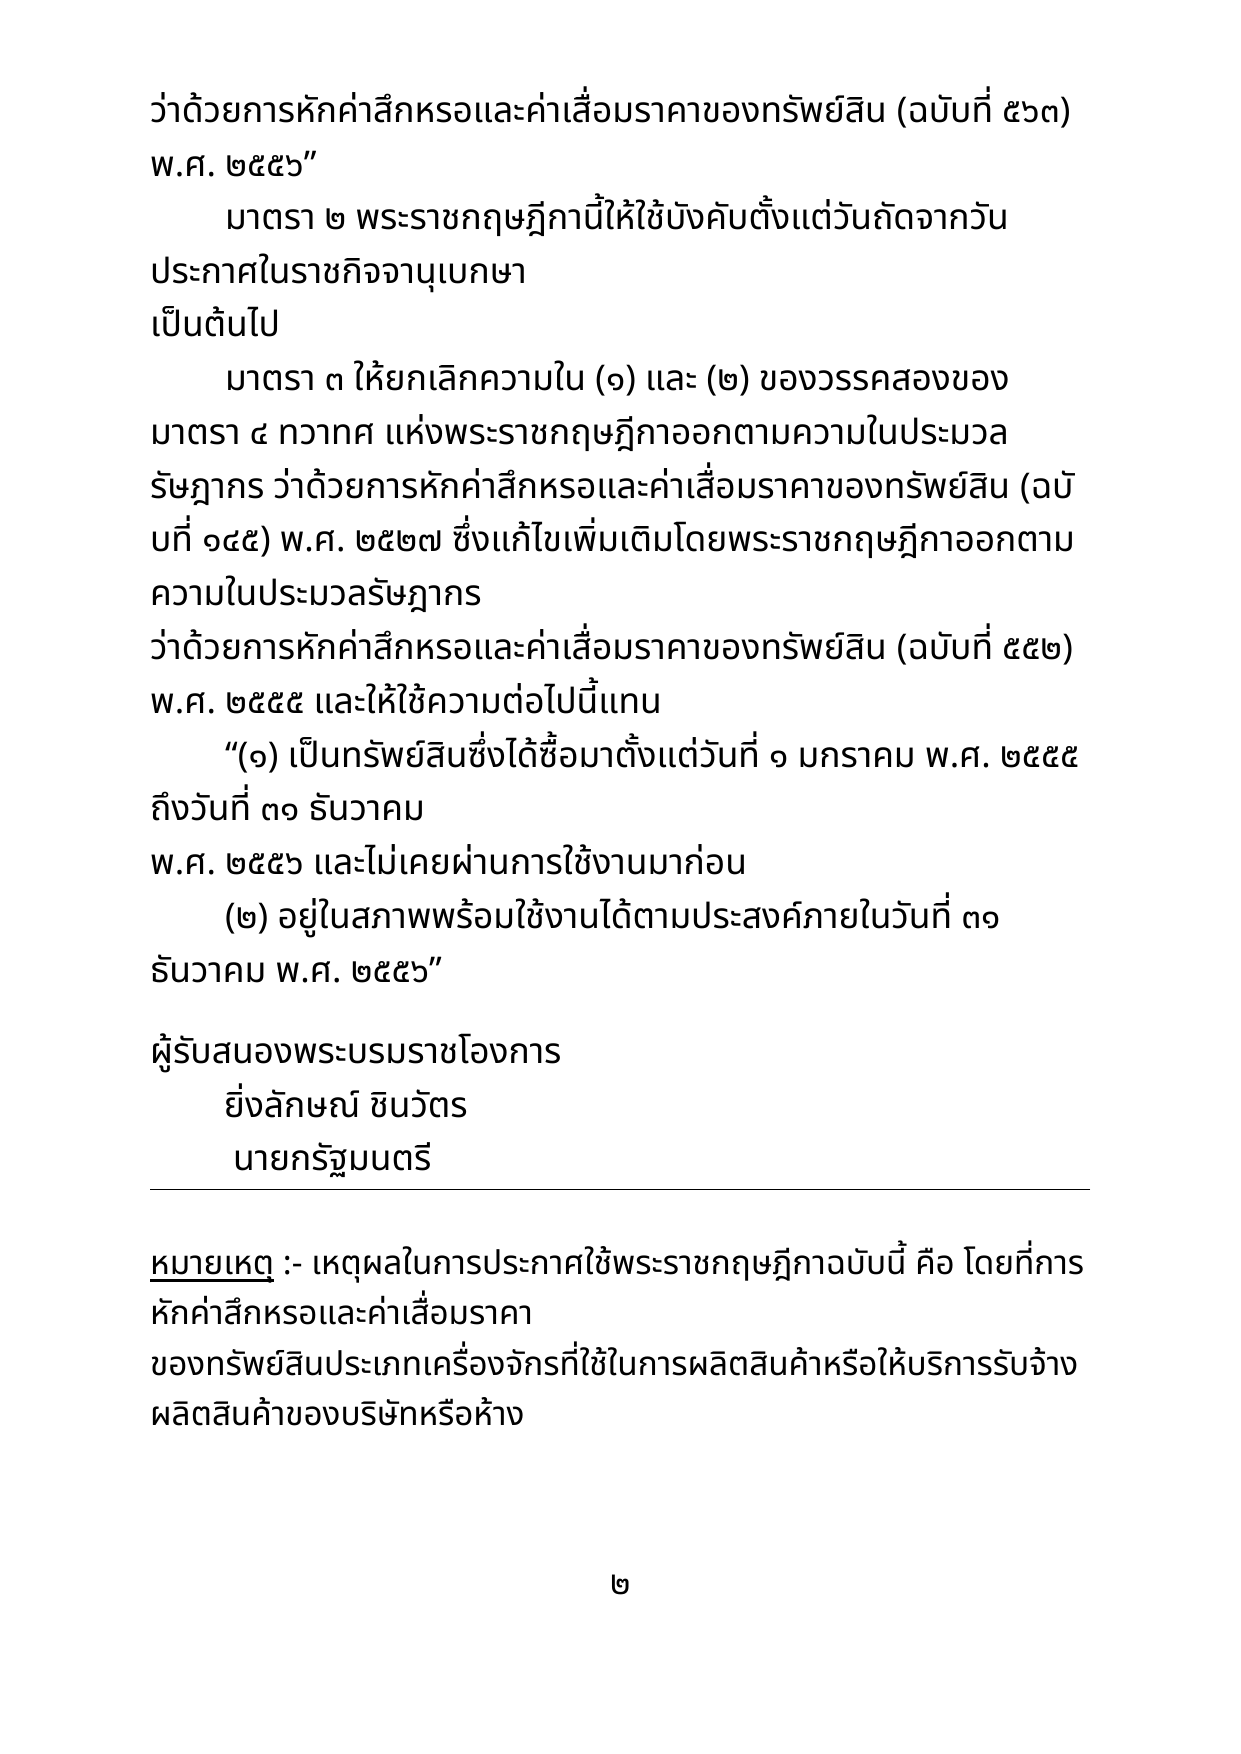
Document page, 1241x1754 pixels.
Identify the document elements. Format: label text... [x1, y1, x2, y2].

text “(๑) เป็นทรัพย์สินซึ่งได้ซื้อมาตั้งแต่วันที่ ๑ มกราคม พ.ศ. ๒๕๕๕ ถึงวันที่ ๓๑ ธันวาคม พ.ศ. ๒๕๕๖ และไม่เคยผ่านการใช้งานมาก่อน [150, 729, 1090, 890]
text หมายเหตุ :- เหตุผลในการประกาศใช้พระราชกฤษฎีกาฉบับนี้ คือ โดยที่การหักค่าสึกหรอและค่าเสื่อมราคา ของทรัพย์สินประเภทเครื่องจักรที่ใช้ในการผลิตสินค้าหรือให้บริการรับจ้างผลิตสินค้าของบริษัทหรือห้าง [150, 1238, 1090, 1468]
text ยิ่งลักษณ์ ชินวัตร [150, 1079, 1090, 1133]
text มาตรา ๒ พระราชกฤษฎีกานี้ให้ใช้บังคับตั้งแต่วันถัดจากวันประกาศในราชกิจจานุเบกษา เป็นต้นไป [150, 192, 1090, 353]
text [150, 84, 1090, 192]
text มาตรา ๓ ให้ยกเลิกความใน (๑) และ (๒) ของวรรคสองของมาตรา ๔ ทวาทศ แห่งพระราชกฤษฎีกาออกตามความในประมวลรัษฎากร ว่าด้วยการหักค่าสึกหรอและค่าเสื่อมราคาของทรัพย์สิน (ฉบับที่ ๑๔๕) พ.ศ. ๒๕๒๗ ซึ่งแก้ไขเพิ่มเติมโดยพระราชกฤษฎีกาออกตามความในประมวลรัษฎากร ว่าด้วยการหักค่าสึกหรอและค่าเสื่อมราคาของทรัพย์สิน (ฉบับที่ ๕๕๒) พ.ศ. ๒๕๕๕ และให้ใช้ความต่อไปนี้แทน [150, 353, 1090, 729]
text ๒ [150, 1559, 1090, 1610]
text นายกรัฐมนตรี [150, 1133, 1090, 1189]
text (๒) อยู่ในสภาพพร้อมใช้งานได้ตามประสงค์ภายในวันที่ ๓๑ ธันวาคม พ.ศ. ๒๕๕๖” [150, 890, 1090, 1026]
text ผู้รับสนองพระบรมราชโองการ [150, 1026, 1090, 1079]
